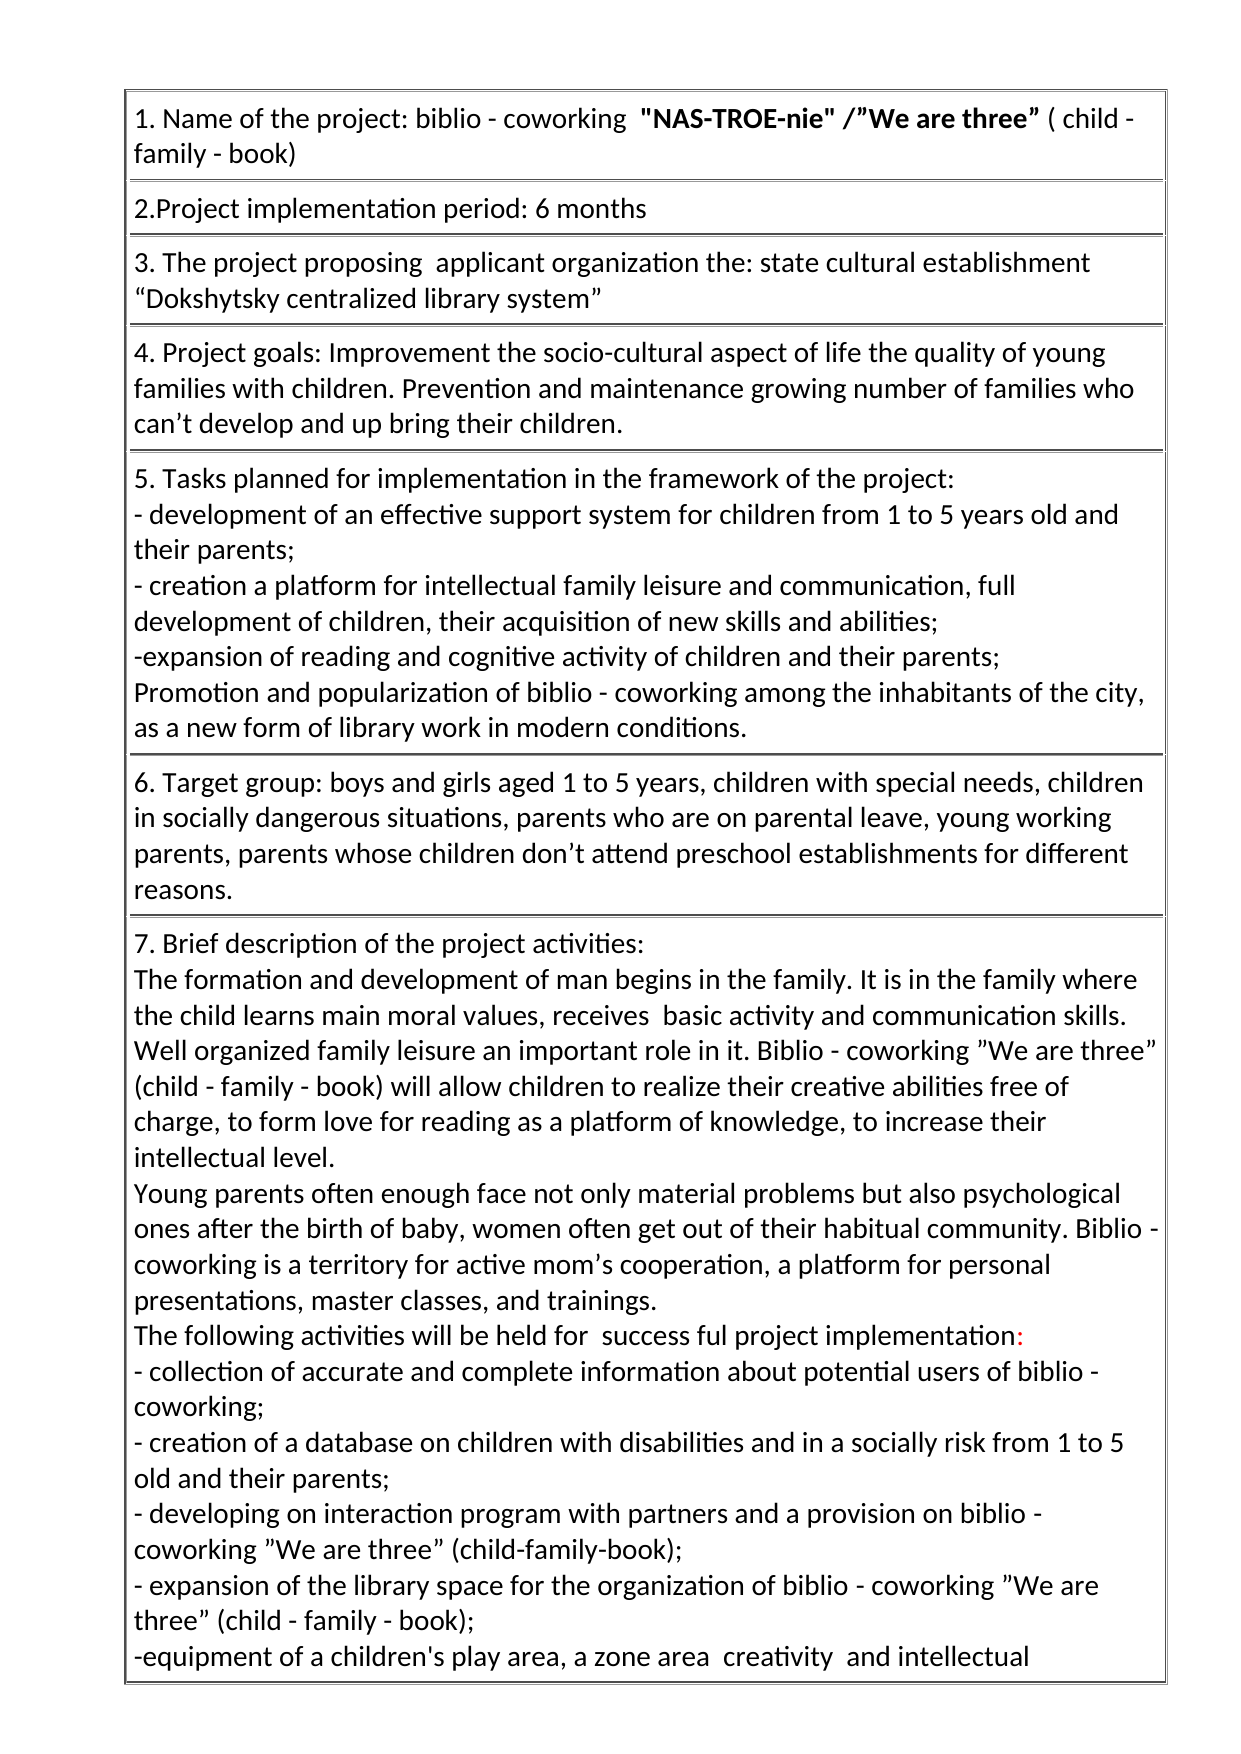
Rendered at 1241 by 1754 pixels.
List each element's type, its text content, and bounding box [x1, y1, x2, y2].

table_cell 4. Project goals: Improvement the socio-cultural aspect of life the quality of young families with children. Prevention and maintenance growing number of families who can’t develop and up bring their children. [127, 323, 1165, 449]
table_cell 6. Target group: boys and girls aged 1 to 5 years, children with special needs, children in socially dangerous situations, parents who are on parental leave, young working parents, parents whose children don’t attend preschool establishments for different reasons. [126, 753, 1166, 914]
table_cell 2.Project implementation period: 6 months [126, 179, 1166, 233]
table_cell 3. The project proposing applicant organization the: state cultural establishment “Dokshytsky centralized library system” [127, 233, 1165, 323]
table_header 1. Name of the project: biblio - coworking "NAS-TROE-nie" /”We are three” ( child - family - book) [127, 92, 1165, 179]
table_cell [127, 914, 1165, 1681]
table_cell 5. Tasks planned for implementation in the framework of the project: - development of an effective support system for children from 1 to 5 years old and their parents; - creation a platform for intellectual family leisure and communication, full development of children, their acquisition of new skills and abilities; -expansion of reading and cognitive activity of children and their parents; Promotion and popularization of biblio - coworking among the inhabitants of the city, as a new form of library work in modern conditions. [127, 449, 1165, 753]
